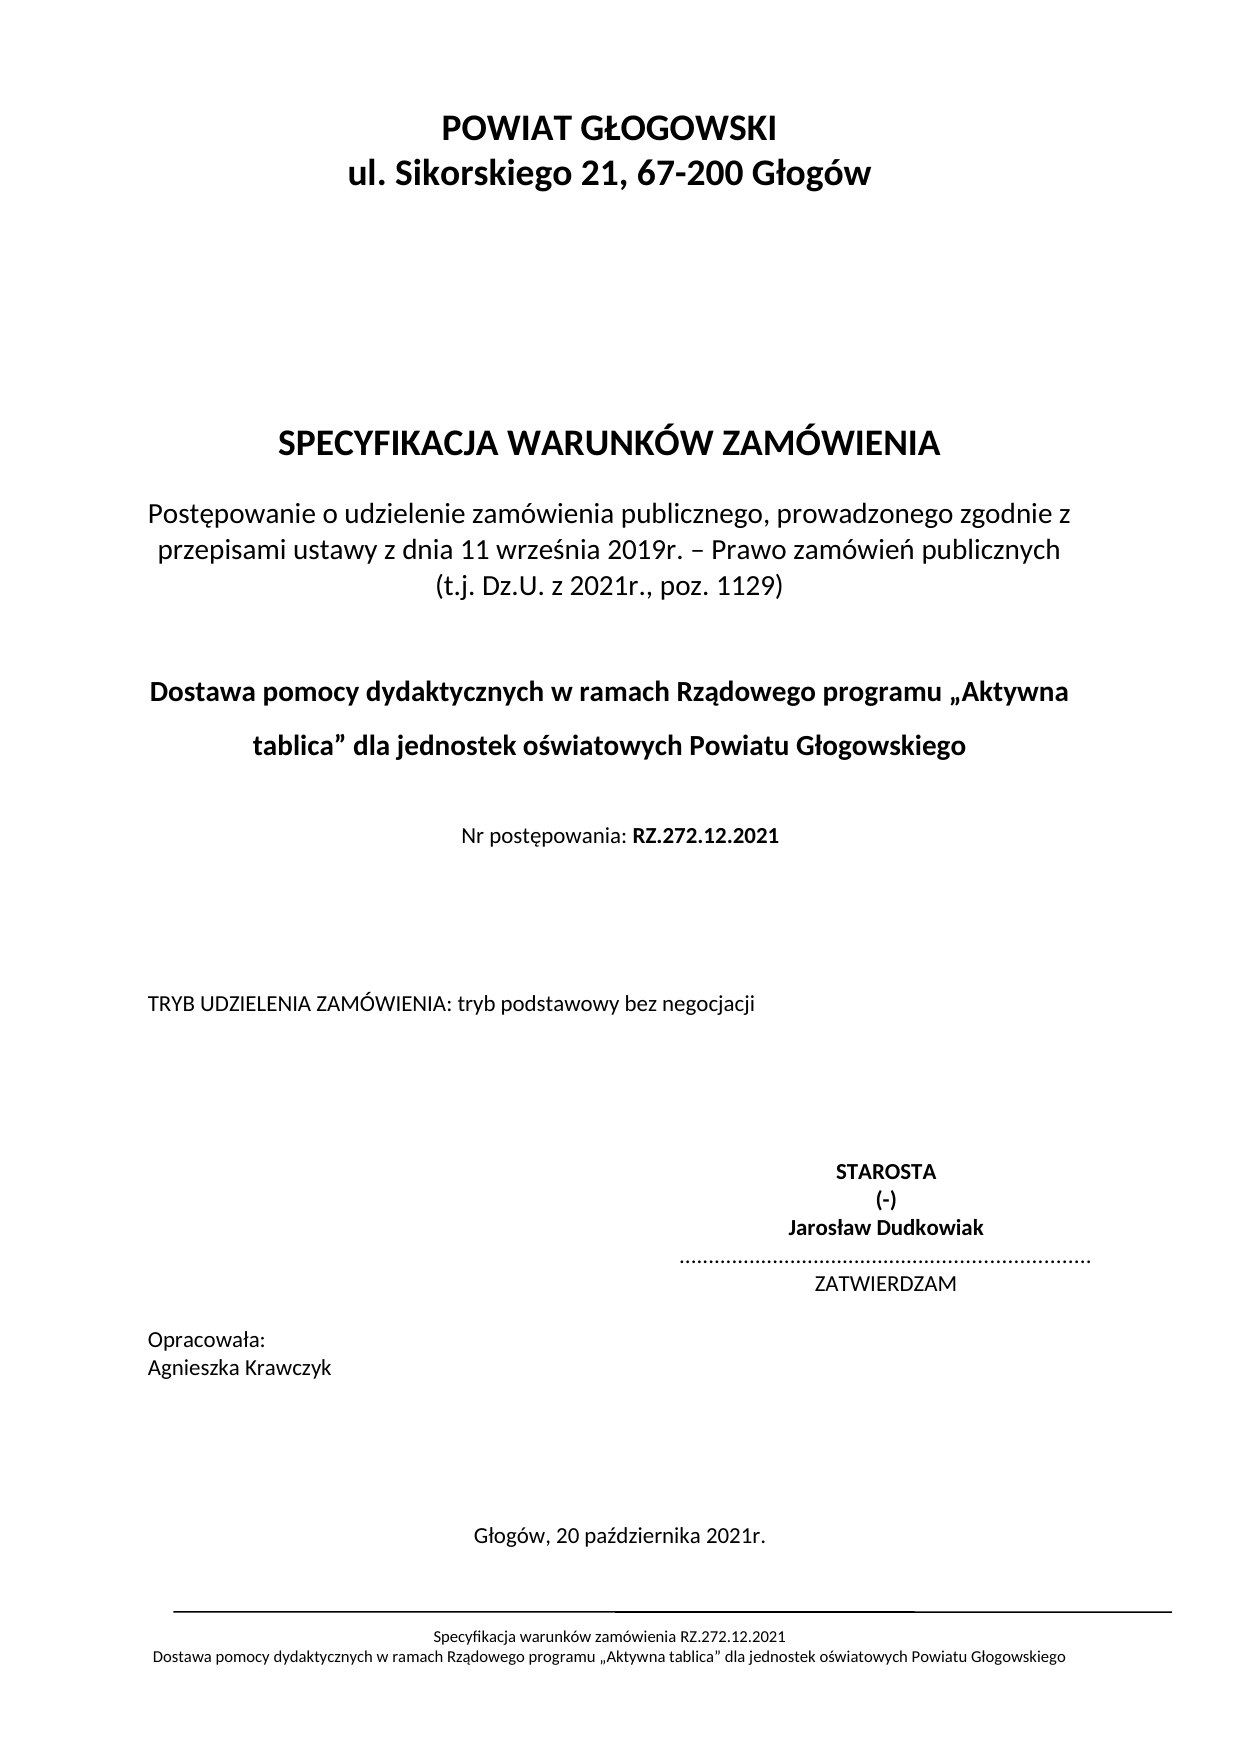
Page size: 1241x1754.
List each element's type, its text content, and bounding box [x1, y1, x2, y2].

text Jarosław Dudkowiak [148, 1213, 1093, 1241]
text Opracowała: [148, 1325, 1093, 1353]
text Agnieszka Krawczyk [148, 1353, 1093, 1381]
text ZATWIERDZAM [148, 1269, 1093, 1297]
text Nr postępowania: RZ.272.12.2021 [148, 821, 1093, 849]
text STAROSTA [148, 1157, 1093, 1185]
text ul. Sikorskiego 21, 67-200 Głogów [148, 149, 1071, 195]
text SPECYFIKACJA WARUNKÓW ZAMÓWIENIA [148, 419, 1071, 465]
text (-) [148, 1185, 1093, 1213]
text TRYB UDZIELENIA ZAMÓWIENIA: tryb podstawowy bez negocjacji [148, 989, 1093, 1017]
text Dostawa pomocy dydaktycznych w ramach Rządowego programu „Aktywna tablica” dla jednostek oświatowych Powiatu Głogowskiego [148, 673, 1071, 762]
text Postępowanie o udzielenie zamówienia publicznego, prowadzonego zgodnie z przepisami ustawy z dnia 11 września 2019r. – Prawo zamówień publicznych (t.j. Dz.U. z 2021r., poz. 1129) [148, 495, 1071, 602]
text POWIAT GŁOGOWSKI [148, 103, 1071, 149]
text Głogów, 20 października 2021r. [148, 1521, 1093, 1549]
